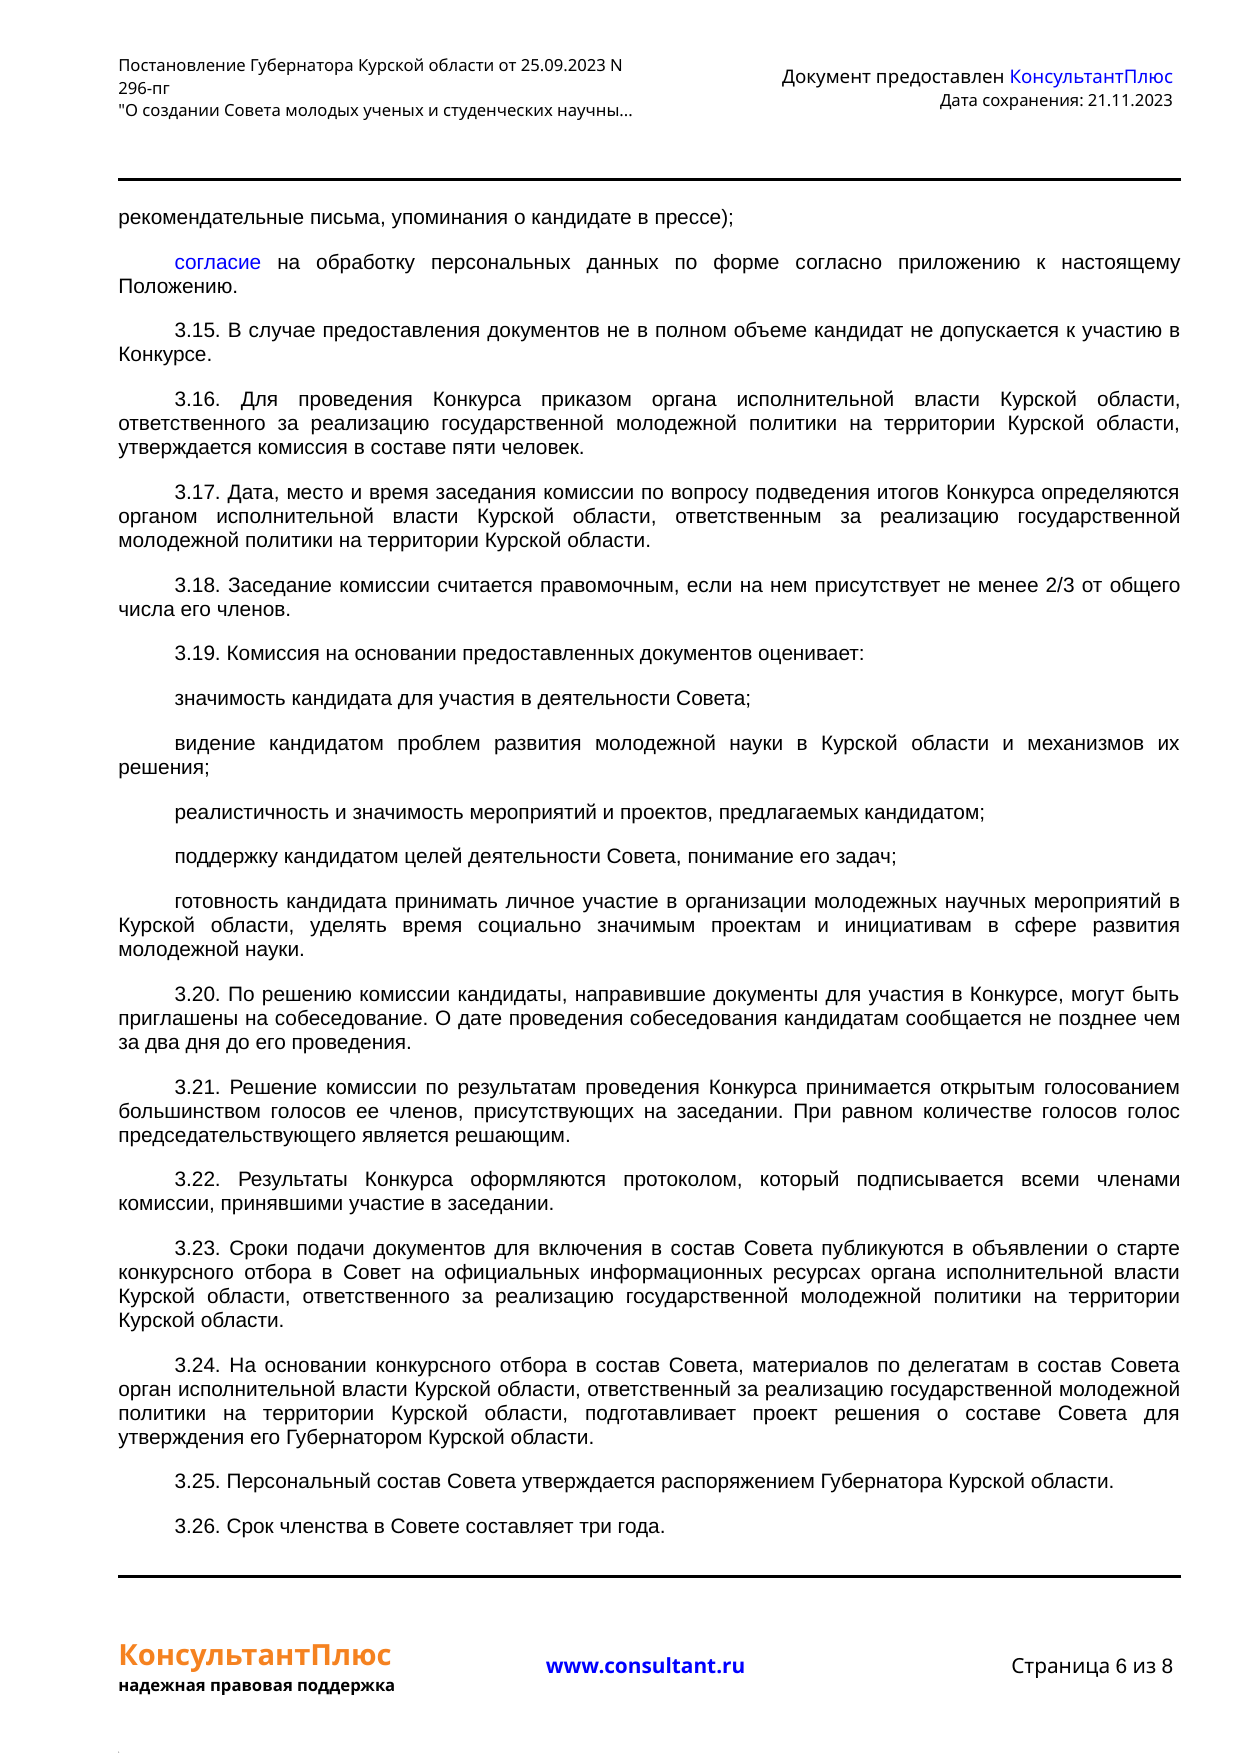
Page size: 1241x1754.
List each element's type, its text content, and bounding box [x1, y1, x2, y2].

text 3.23. Сроки подачи документов для включения в состав Совета публикуются в объявлении о старте конкурсного отбора в Совет на официальных информационных ресурсах органа исполнительной власти Курской области, ответственного за реализацию государственной молодежной политики на территории Курской области. [118, 1236, 1181, 1332]
text 3.16. Для проведения Конкурса приказом органа исполнительной власти Курской области, ответственного за реализацию государственной молодежной политики на территории Курской области, утверждается комиссия в составе пяти человек. [118, 387, 1181, 459]
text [118, 205, 1181, 229]
text значимость кандидата для участия в деятельности Совета; [174, 686, 1181, 710]
text 3.24. На основании конкурсного отбора в состав Совета, материалов по делегатам в состав Совета орган исполнительной власти Курской области, ответственный за реализацию государственной молодежной политики на территории Курской области, подготавливает проект решения о составе Совета для утверждения его Губернатором Курской области. [118, 1353, 1181, 1448]
text 3.19. Комиссия на основании предоставленных документов оценивает: [118, 641, 1181, 665]
text поддержку кандидатом целей деятельности Совета, понимание его задач; [118, 844, 1181, 868]
text 3.22. Результаты Конкурса оформляются протоколом, который подписывается всеми членами комиссии, принявшими участие в заседании. [118, 1167, 1181, 1215]
text 3.20. По решению комиссии кандидаты, направившие документы для участия в Конкурсе, могут быть приглашены на собеседование. О дате проведения собеседования кандидатам сообщается не позднее чем за два дня до его проведения. [118, 982, 1181, 1054]
text согласие на обработку персональных данных по форме согласно приложению к настоящему Положению. [118, 249, 1181, 297]
text 3.17. Дата, место и время заседания комиссии по вопросу подведения итогов Конкурса определяются органом исполнительной власти Курской области, ответственным за реализацию государственной молодежной политики на территории Курской области. [118, 480, 1181, 552]
text видение кандидатом проблем развития молодежной науки в Курской области и механизмов их решения; [118, 731, 1181, 779]
text реалистичность и значимость мероприятий и проектов, предлагаемых кандидатом; [118, 799, 1181, 823]
text 3.21. Решение комиссии по результатам проведения Конкурса принимается открытым голосованием большинством голосов ее членов, присутствующих на заседании. При равном количестве голосов голос председательствующего является решающим. [118, 1074, 1181, 1146]
text 3.18. Заседание комиссии считается правомочным, если на нем присутствует не менее 2/3 от общего числа его членов. [118, 572, 1181, 620]
text 3.26. Срок членства в Совете составляет три года. [174, 1514, 1181, 1538]
text 3.25. Персональный состав Совета утверждается распоряжением Губернатора Курской области. [118, 1469, 1181, 1493]
text 3.15. В случае предоставления документов не в полном объеме кандидат не допускается к участию в Конкурсе. [118, 318, 1181, 366]
text готовность кандидата принимать личное участие в организации молодежных научных мероприятий в Курской области, уделять время социально значимым проектам и инициативам в сфере развития молодежной науки. [118, 889, 1181, 961]
